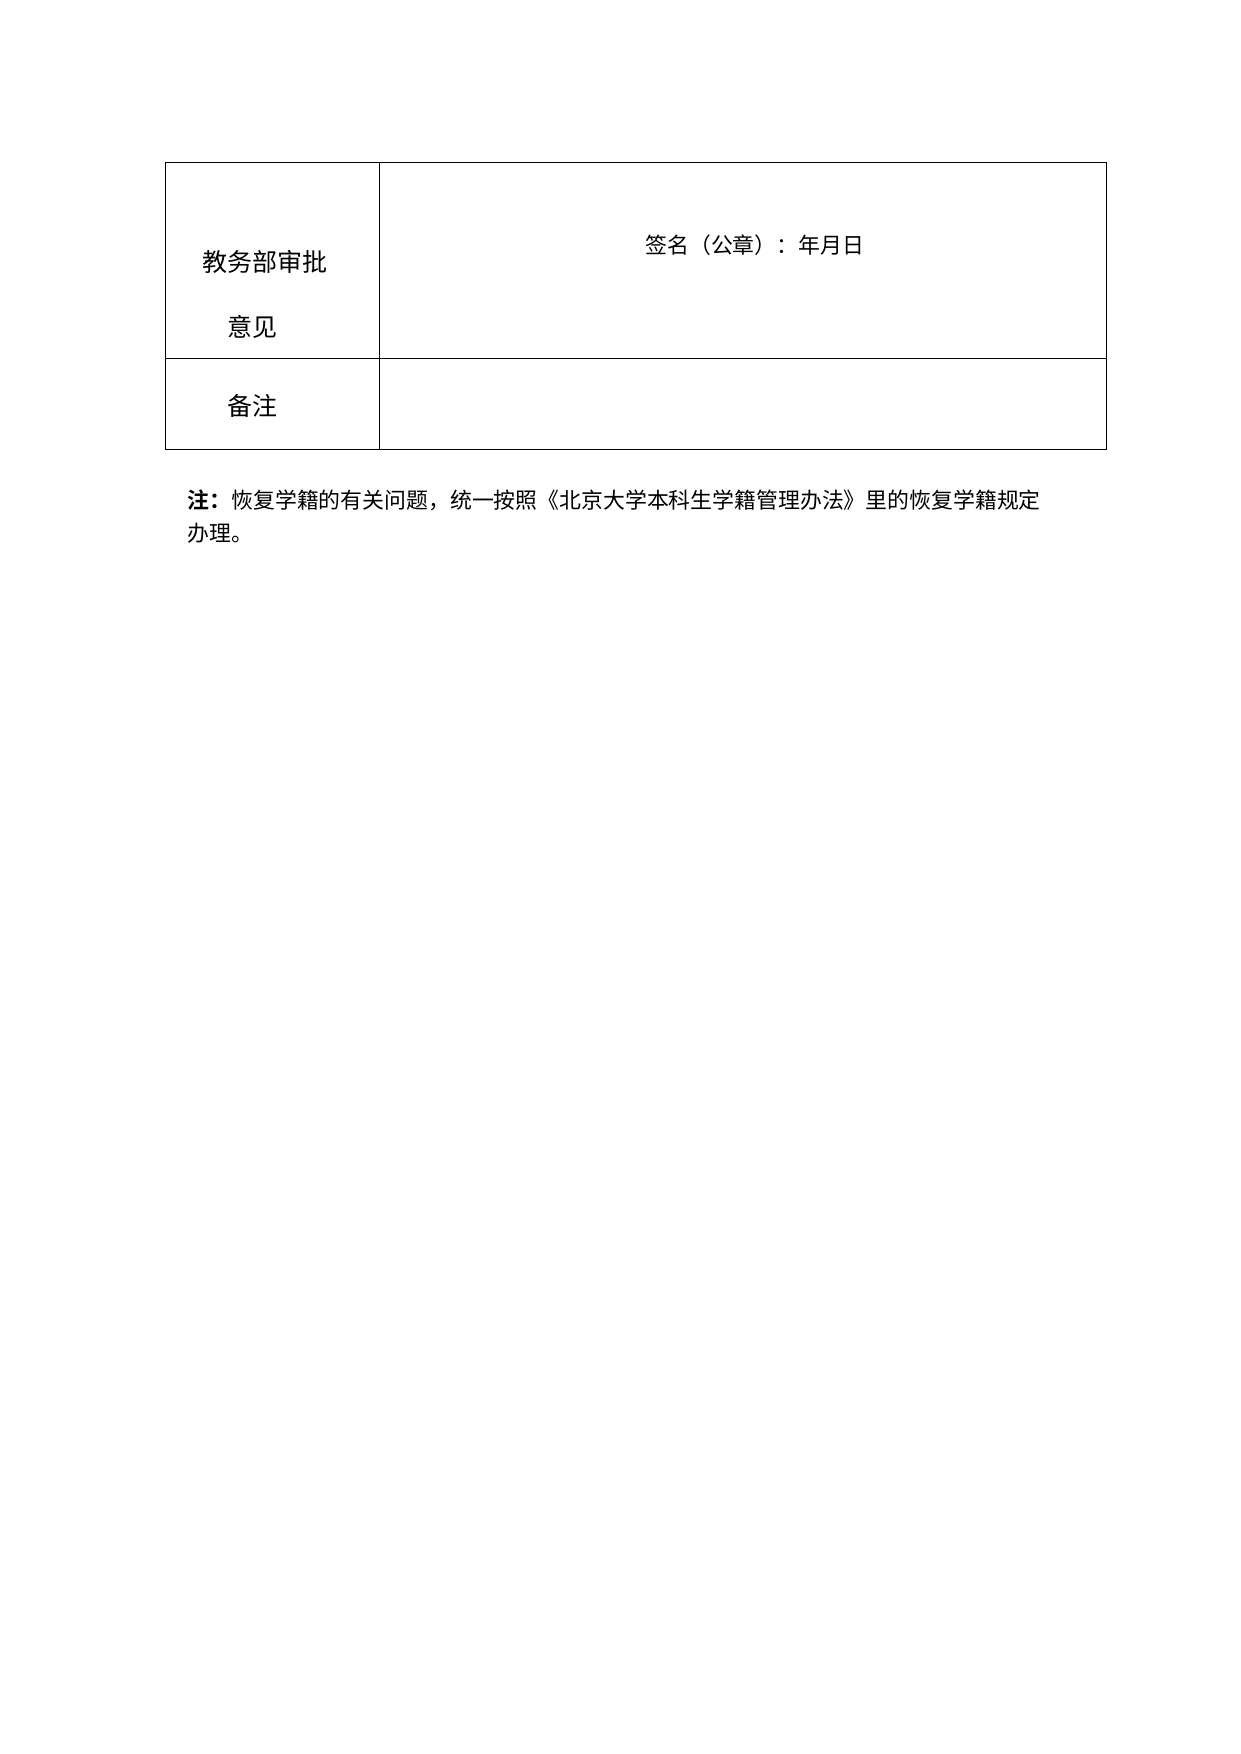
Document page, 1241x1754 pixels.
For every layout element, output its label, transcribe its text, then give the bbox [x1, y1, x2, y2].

table_cell 备注 [166, 359, 379, 449]
table_cell [380, 359, 1106, 449]
text 注：恢复学籍的有关问题，统一按照《北京大学本科生学籍管理办法》里的恢复学籍规定办理。 [187, 483, 1053, 548]
table_cell 签名（公章）：年月日 [380, 163, 1106, 358]
table_cell 教务部审批 意见 [166, 163, 379, 358]
